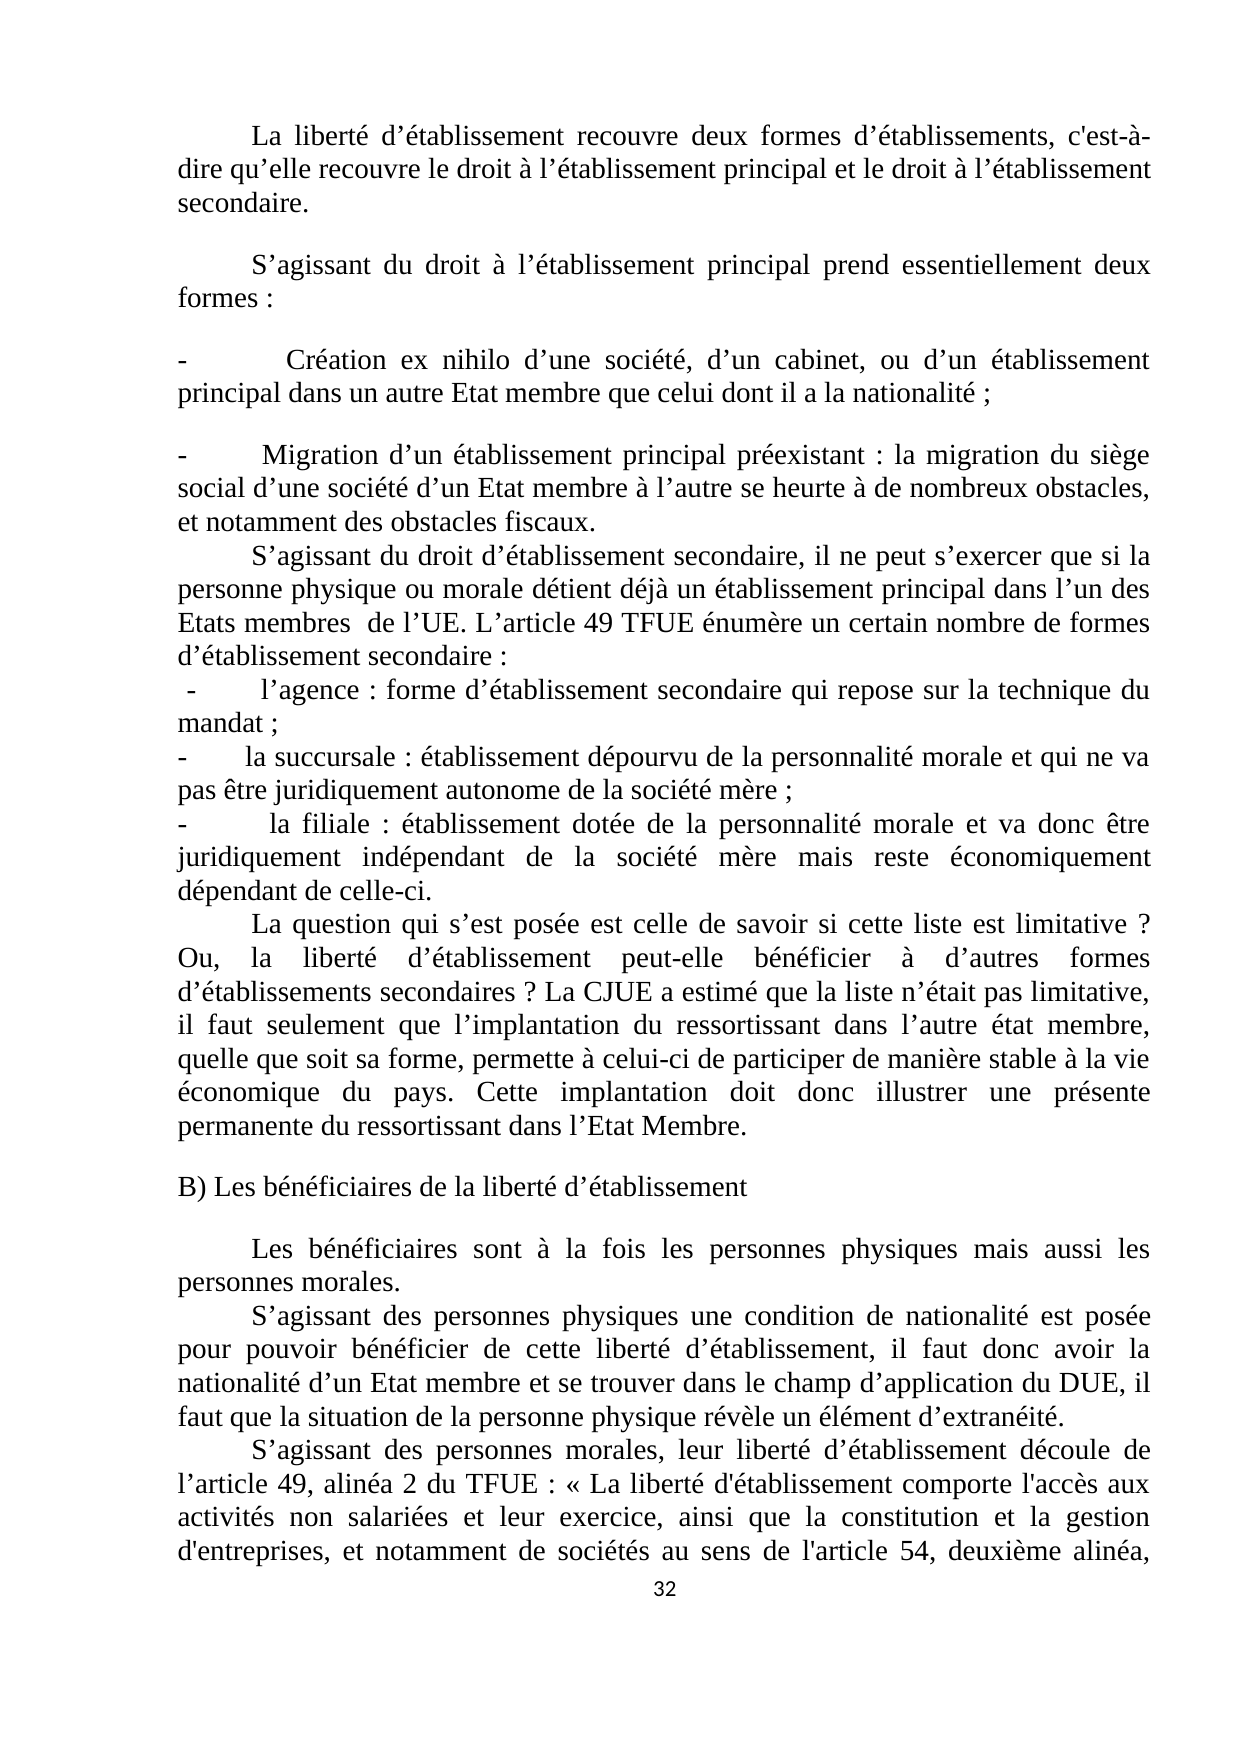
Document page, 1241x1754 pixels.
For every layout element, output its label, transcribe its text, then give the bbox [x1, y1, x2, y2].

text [177, 1432, 1152, 1566]
text B) Les bénéficiaires de la liberté d’établissement [177, 1169, 1152, 1203]
text - Migration d’un établissement principal préexistant : la migration du siège social d’une société d’un Etat membre à l’autre se heurte à de nombreux obstacles, et notamment des obstacles fiscaux. [177, 437, 1152, 538]
text Les bénéficiaires sont à la fois les personnes physiques mais aussi les personnes morales. [177, 1231, 1152, 1298]
text - la filiale : établissement dotée de la personnalité morale et va donc être juridiquement indépendant de la société mère mais reste économiquement dépendant de celle-ci. [177, 806, 1152, 907]
text - l’agence : forme d’établissement secondaire qui repose sur la technique du mandat ; [177, 672, 1152, 739]
text S’agissant des personnes physiques une condition de nationalité est posée pour pouvoir bénéficier de cette liberté d’établissement, il faut donc avoir la nationalité d’un Etat membre et se trouver dans le champ d’application du DUE, il faut que la situation de la personne physique révèle un élément d’extranéité. [177, 1298, 1152, 1432]
text S’agissant du droit d’établissement secondaire, il ne peut s’exercer que si la personne physique ou morale détient déjà un établissement principal dans l’un des Etats membres de l’UE. L’article 49 TFUE énumère un certain nombre de formes d’établissement secondaire : [177, 538, 1152, 672]
text S’agissant du droit à l’établissement principal prend essentiellement deux formes : [177, 247, 1152, 314]
text La liberté d’établissement recouvre deux formes d’établissements, c'est-à-dire qu’elle recouvre le droit à l’établissement principal et le droit à l’établissement secondaire. [177, 118, 1152, 219]
text La question qui s’est posée est celle de savoir si cette liste est limitative ? Ou, la liberté d’établissement peut-elle bénéficier à d’autres formes d’établissements secondaires ? La CJUE a estimé que la liste n’était pas limitative, il faut seulement que l’implantation du ressortissant dans l’autre état membre, quelle que soit sa forme, permette à celui-ci de participer de manière stable à la vie économique du pays. Cette implantation doit donc illustrer une présente permanente du ressortissant dans l’Etat Membre. [177, 907, 1152, 1141]
text - Création ex nihilo d’une société, d’un cabinet, ou d’un établissement principal dans un autre Etat membre que celui dont il a la nationalité ; [177, 342, 1152, 409]
text - la succursale : établissement dépourvu de la personnalité morale et qui ne va pas être juridiquement autonome de la société mère ; [177, 739, 1152, 806]
